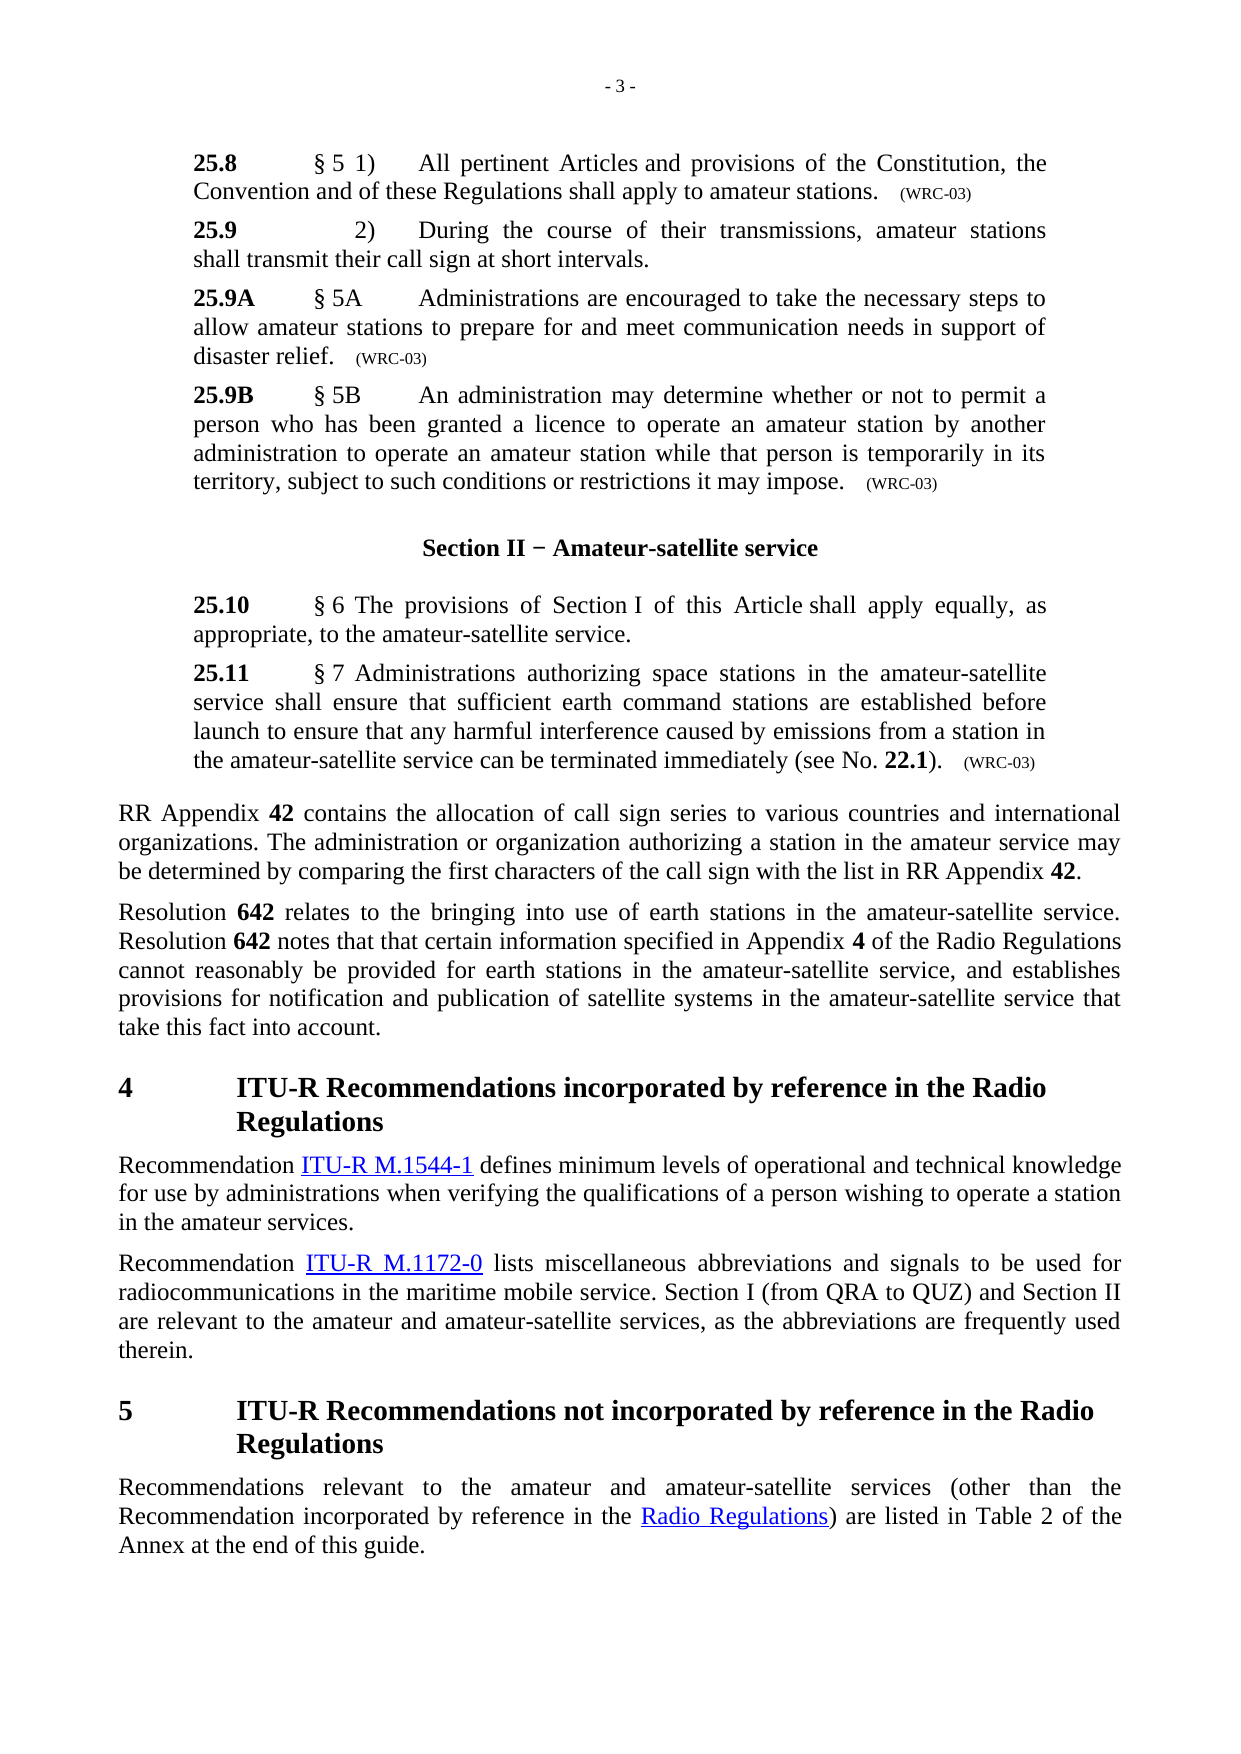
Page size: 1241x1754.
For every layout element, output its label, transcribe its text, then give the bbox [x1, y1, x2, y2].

text 25.9 2) During the course of their transmissions, amateur stations shall transmit their call sign at short intervals. [193, 216, 1047, 273]
text Recommendation ITU-R M.1544-1 defines minimum levels of operational and technical knowledge for use by administrations when verifying the qualifications of a person wishing to operate a station in the amateur services. [118, 1150, 1122, 1236]
text Recommendations relevant to the amateur and amateur-satellite services (other than the Recommendation incorporated by reference in the Radio Regulations) are listed in Table 2 of the Annex at the end of this guide. [118, 1472, 1122, 1558]
text 25.11 § 7 Administrations authorizing space stations in the amateur-satellite service shall ensure that sufficient earth command stations are established before launch to ensure that any harmful interference caused by emissions from a station in the amateur-satellite service can be terminated immediately (see No. 22.1). (WRC-03) [193, 658, 1047, 773]
text 25.8 § 5 1) All pertinent Articles and provisions of the Constitution, the Convention and of these Regulations shall apply to amateur stations. (WRC-03) [193, 148, 1047, 205]
text Resolution 642 relates to the bringing into use of earth stations in the amateur-satellite service. Resolution 642 notes that that certain information specified in Appendix 4 of the Radio Regulations cannot reasonably be provided for earth stations in the amateur-satellite service, and establishes provisions for notification and publication of satellite systems in the amateur-satellite service that take this fact into account. [118, 897, 1122, 1041]
text 25.10 § 6 The provisions of Section I of this Article shall apply equally, as appropriate, to the amateur-satellite service. [193, 591, 1047, 648]
subtitle 4 ITU-R Recommendations incorporated by reference in the Radio Regulations [118, 1070, 1122, 1137]
text RR Appendix 42 contains the allocation of call sign series to various countries and international organizations. The administration or organization authorizing a station in the amateur service may be determined by comparing the first characters of the call sign with the list in RR Appendix 42. [118, 798, 1122, 885]
text Section II − Amateur-satellite service [118, 533, 1122, 561]
subtitle 5 ITU-R Recommendations not incorporated by reference in the Radio Regulations [118, 1393, 1122, 1460]
text 25.9B § 5B An administration may determine whether or not to permit a person who has been granted a licence to operate an amateur station by another administration to operate an amateur station while that person is temporarily in its territory, subject to such conditions or restrictions it may impose. (WRC-03) [193, 380, 1047, 495]
text Recommendation ITU-R M.1172-0 lists miscellaneous abbreviations and signals to be used for radiocommunications in the maritime mobile service. Section I (from QRA to QUZ) and Section II are relevant to the amateur and amateur-satellite services, as the abbreviations are frequently used therein. [118, 1248, 1122, 1363]
text 25.9A § 5A Administrations are encouraged to take the necessary steps to allow amateur stations to prepare for and meet communication needs in support of disaster relief. (WRC-03) [193, 283, 1047, 370]
